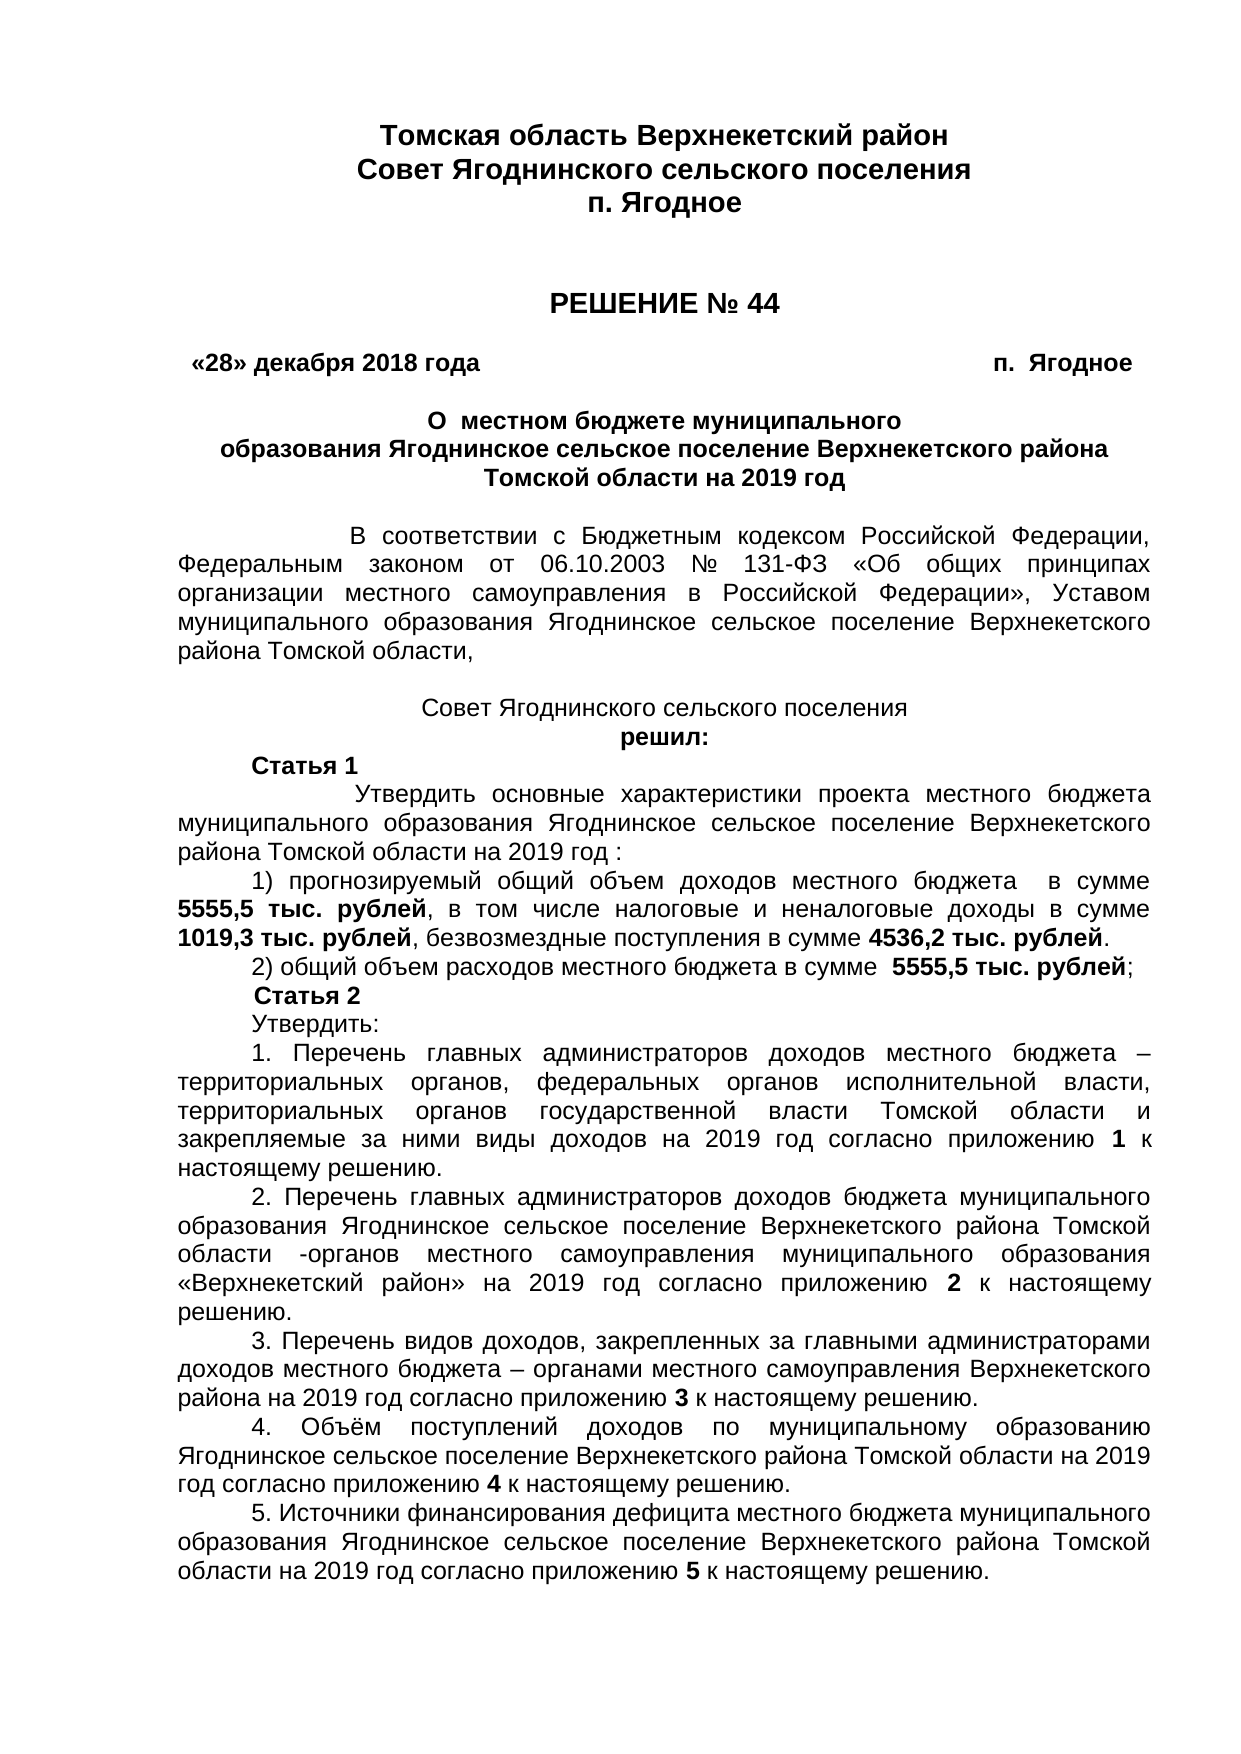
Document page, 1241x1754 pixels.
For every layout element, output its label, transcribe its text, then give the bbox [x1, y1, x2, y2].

text В соответствии с Бюджетным кодексом Российской Федерации, Федеральным законом от 06.10.2003 № 131-ФЗ «Об общих принципах организации местного самоуправления в Российской Федерации», Уставом муниципального образования Ягоднинское сельское поселение Верхнекетского района Томской области, [177, 521, 1152, 664]
text 1. Перечень главных администраторов доходов местного бюджета – территориальных органов, федеральных органов исполнительной власти, территориальных органов государственной власти Томской области и закрепляемые за ними виды доходов на 2019 год согласно приложению 1 к настоящему решению. [177, 1038, 1152, 1182]
text «28» декабря 2018 года п. Ягодное [177, 348, 1152, 377]
text решил: [177, 722, 1152, 751]
text 1) прогнозируемый общий объем доходов местного бюджета в сумме 5555,5 тыс. рублей, в том числе налоговые и неналоговые доходы в сумме 1019,3 тыс. рублей, безвозмездные поступления в сумме 4536,2 тыс. рублей. [177, 866, 1152, 952]
text 2. Перечень главных администраторов доходов бюджета муниципального образования Ягоднинское сельское поселение Верхнекетского района Томской области -органов местного самоуправления муниципального образования «Верхнекетский район» на 2019 год согласно приложению 2 к настоящему решению. [177, 1182, 1152, 1326]
text 4. Объём поступлений доходов по муниципальному образованию Ягоднинское сельское поселение Верхнекетского района Томской области на 2019 год согласно приложению 4 к настоящему решению. [177, 1412, 1152, 1498]
text Совет Ягоднинского сельского поселения [177, 693, 1152, 722]
text Томская область Верхнекетский район [177, 118, 1152, 152]
text 2) общий объем расходов местного бюджета в сумме 5555,5 тыс. рублей; [177, 952, 1152, 981]
text Статья 2 [177, 981, 1152, 1009]
text Совет Ягоднинского сельского поселения [177, 152, 1152, 185]
text 5. Источники финансирования дефицита местного бюджета муниципального образования Ягоднинское сельское поселение Верхнекетского района Томской области на 2019 год согласно приложению 5 к настоящему решению. [177, 1498, 1152, 1584]
text РЕШЕНИЕ № 44 [177, 286, 1152, 319]
text Статья 1 [177, 751, 1152, 779]
text Утвердить: [177, 1009, 1152, 1038]
text п. Ягодное [177, 185, 1152, 219]
text 3. Перечень видов доходов, закрепленных за главными администраторами доходов местного бюджета – органами местного самоуправления Верхнекетского района на 2019 год согласно приложению 3 к настоящему решению. [177, 1326, 1152, 1412]
text образования Ягоднинское сельское поселение Верхнекетского района Томской области на 2019 год [177, 434, 1152, 492]
text Утвердить основные характеристики проекта местного бюджета муниципального образования Ягоднинское сельское поселение Верхнекетского района Томской области на 2019 год : [177, 779, 1152, 866]
text О местном бюджете муниципального [177, 406, 1152, 434]
